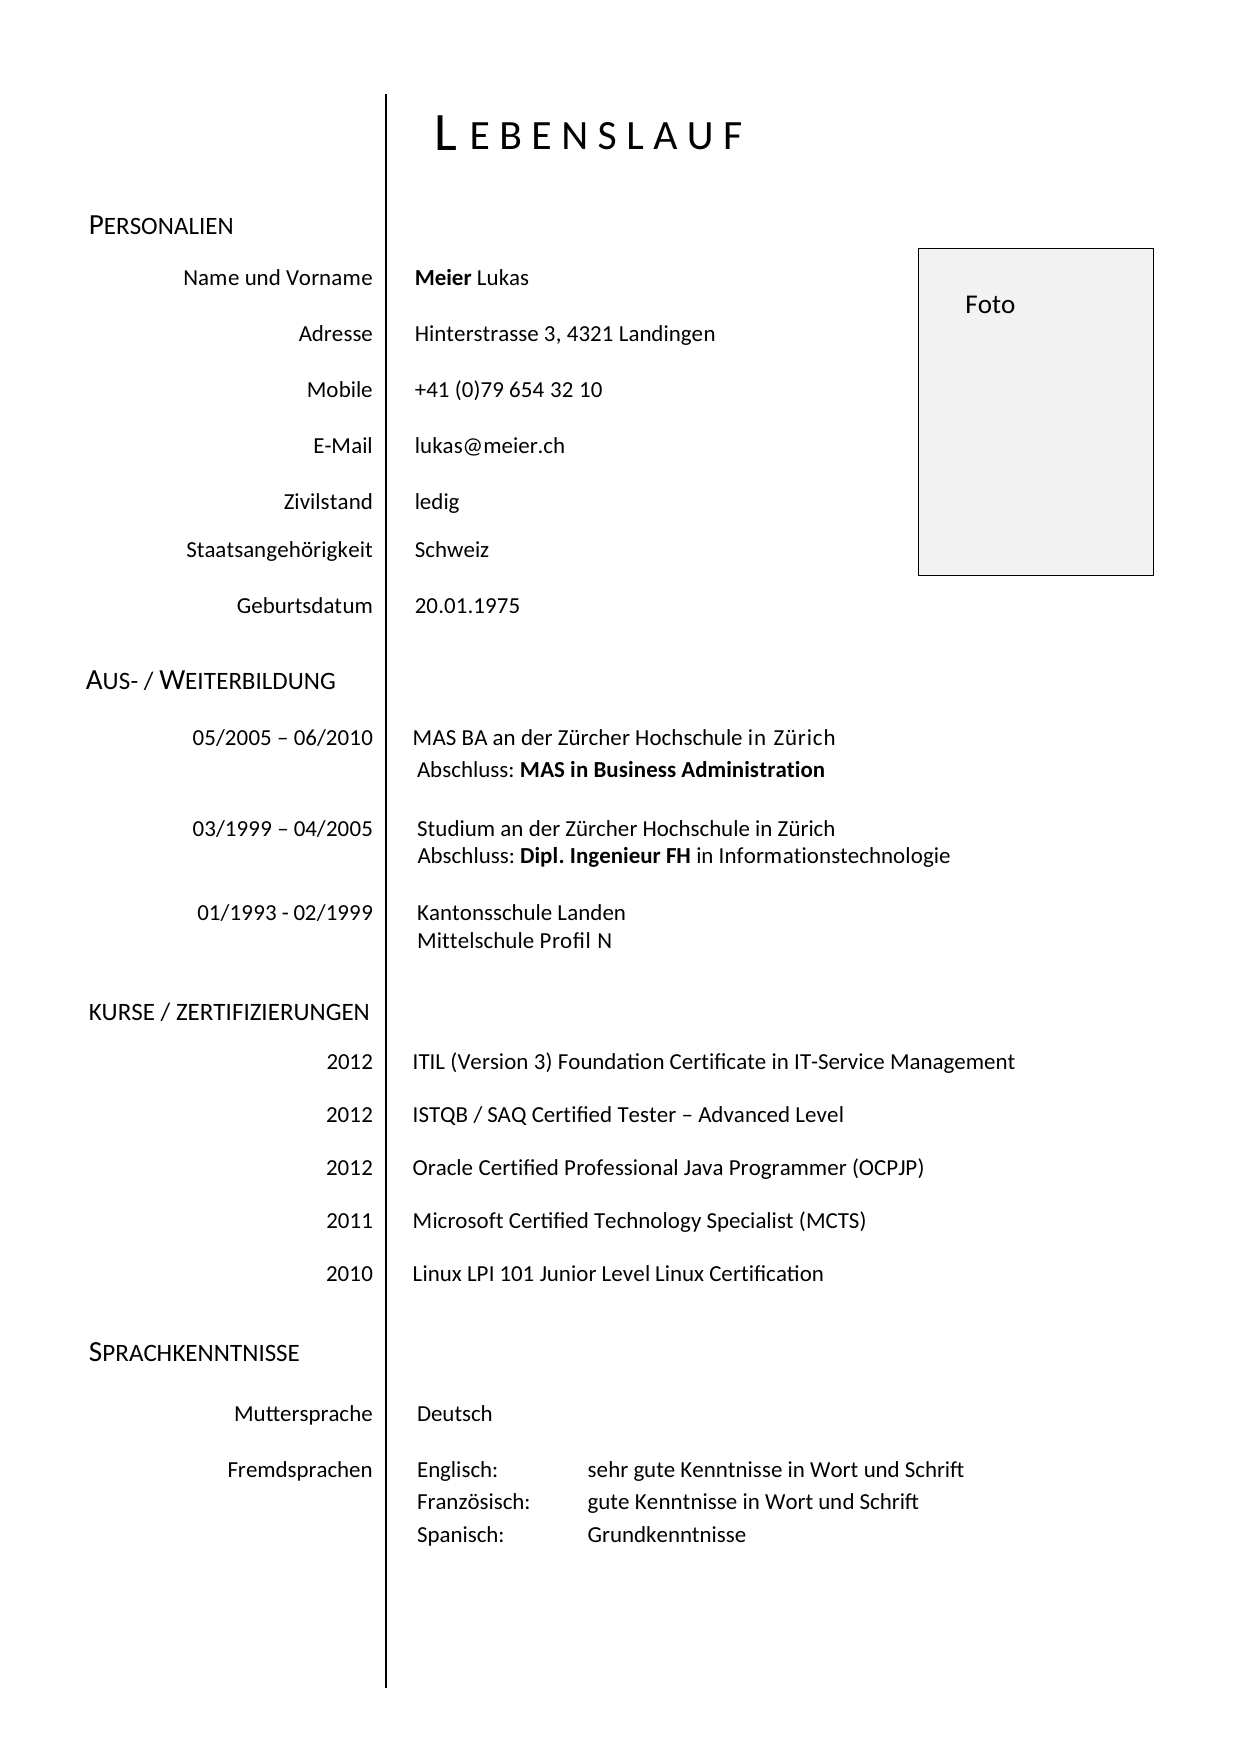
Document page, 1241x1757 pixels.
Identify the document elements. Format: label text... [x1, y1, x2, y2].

text 2012 Oracle Certified Professional Java Programmer (OCPJP) [62, 1153, 1136, 1181]
text 2012 ISTQB / SAQ Certified Tester – Advanced Level [62, 1100, 1136, 1128]
text 03/1999 – 04/2005 Studium an der Zürcher Hochschule in Zürich [62, 816, 1134, 841]
text 2011 Microsoft Certified Technology Specialist (MCTS) [62, 1206, 1136, 1234]
text 2012 ITIL (Version 3) Foundation Certificate in IT-Service Management [62, 1047, 1136, 1075]
text Zivilstand ledig [225, 487, 1136, 515]
text Mobile +41 (0)79 654 32 10 [210, 375, 1136, 403]
text Spanisch: Grundkenntnisse [88, 1520, 1136, 1548]
text Mittelschule Profil N [62, 926, 1136, 954]
text Abschluss: Dipl. Ingenieur FH in Informationstechnologie [417, 841, 1136, 869]
text 01/1993 - 02/1999 Kantonsschule Landen [62, 898, 1136, 926]
text 05/2005 – 06/2010 MAS BA an der Zürcher Hochschule in Zürich [62, 723, 1142, 751]
text Name und Vorname Meier Lukas [182, 263, 1136, 291]
text Muttersprache Deutsch [62, 1399, 1136, 1427]
text Französisch: gute Kenntnisse in Wort und Schrift [88, 1487, 1136, 1516]
text 2010 Linux LPI 101 Junior Level Linux Certification [62, 1259, 1136, 1287]
text L E B E N S L A U F [407, 100, 769, 164]
text Staatsangehörigkeit Schweiz [183, 536, 1136, 564]
text Geburtsdatum 20.01.1975 [183, 592, 1136, 620]
text E-Mail lukas@meier.ch [225, 431, 1136, 459]
text SPRACHKENNTNISSE [88, 1333, 1136, 1369]
text Adresse Hinterstrasse 3, 4321 Landingen [181, 319, 1136, 347]
text KURSE / ZERTIFIZIERUNGEN [88, 996, 1136, 1026]
text Foto [62, 292, 1134, 319]
text AUS- / WEITERBILDUNG [86, 661, 1136, 697]
text PERSONALIEN [88, 206, 1136, 242]
text Abschluss: MAS in Business Administration [62, 755, 1136, 782]
text Fremdsprachen Englisch: sehr gute Kenntnisse in Wort und Schrift [88, 1455, 1136, 1483]
